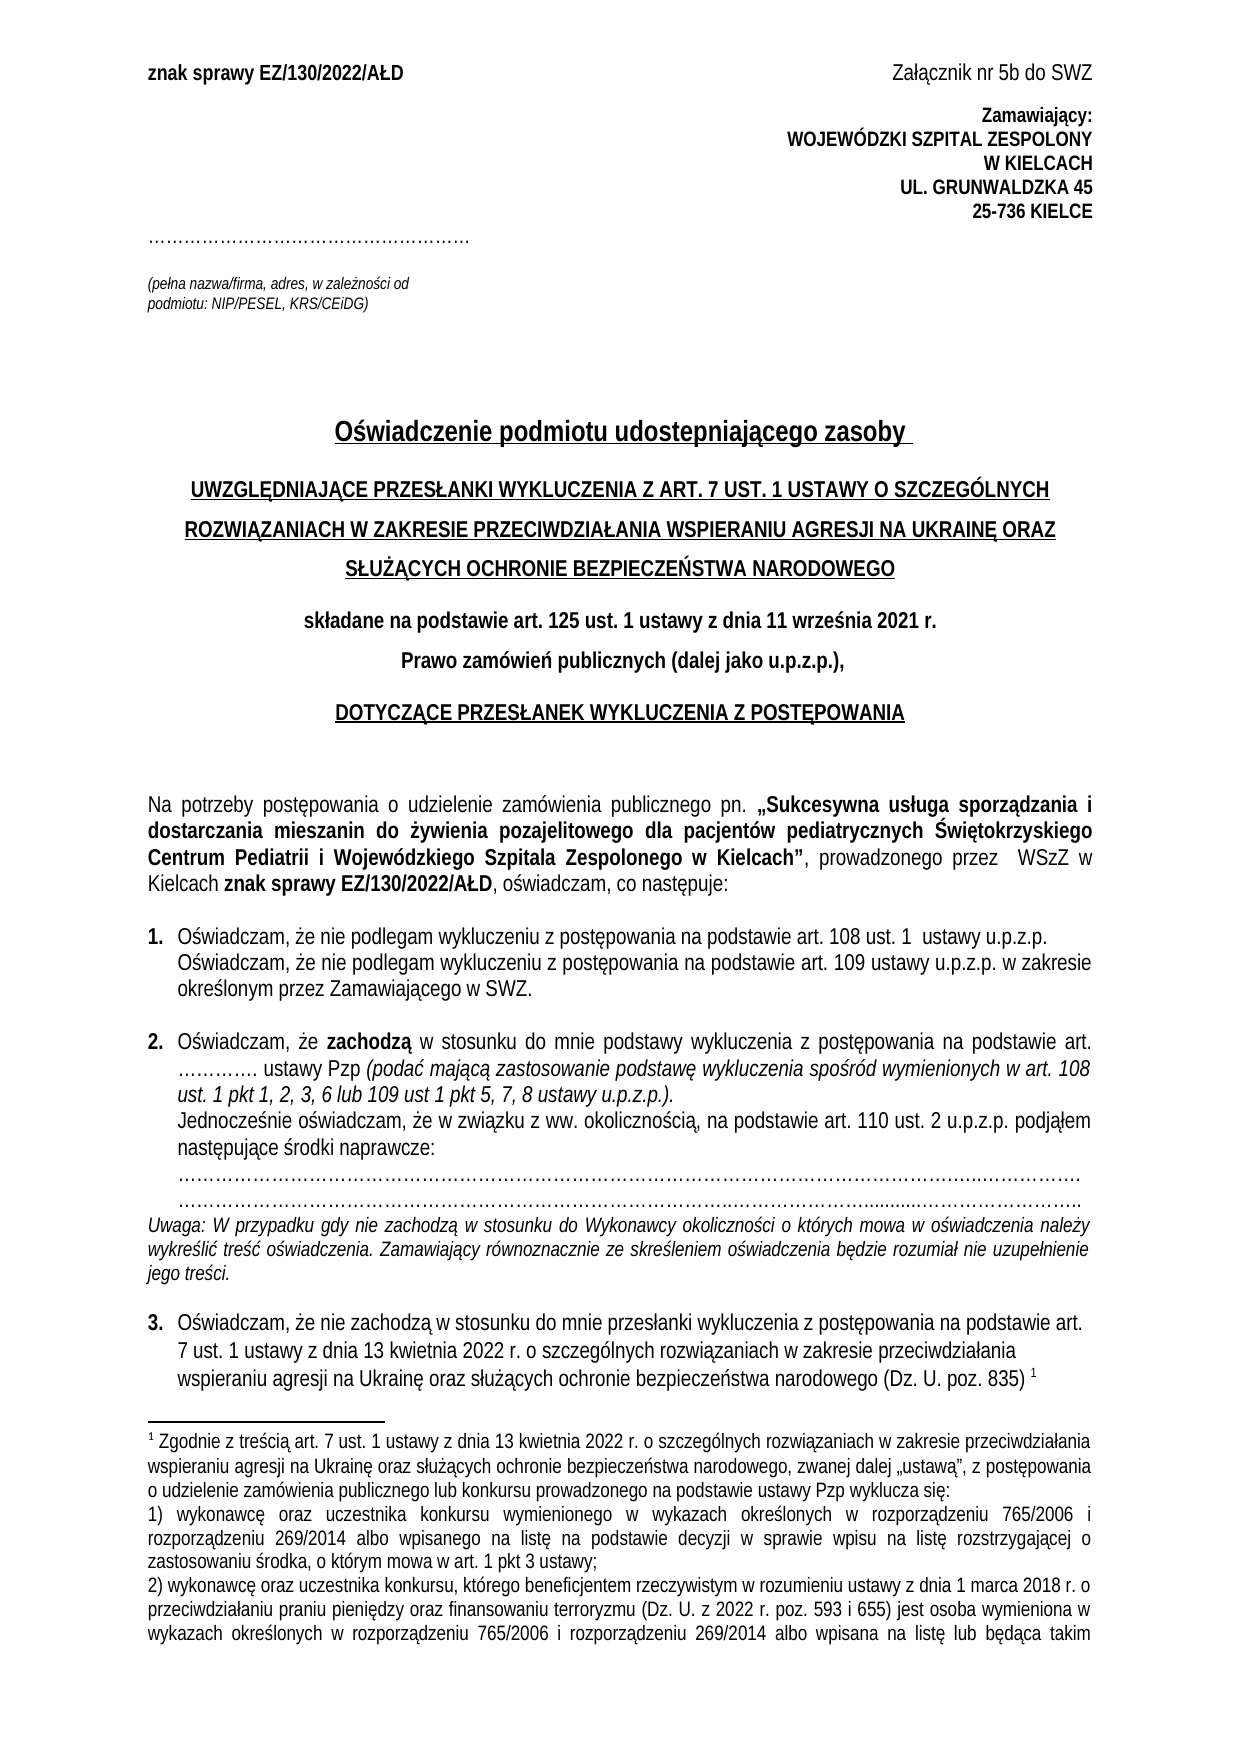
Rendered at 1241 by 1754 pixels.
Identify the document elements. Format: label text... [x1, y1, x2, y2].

list Oświadczam, że zachodzą w stosunku do mnie podstawy wykluczenia z postępowania na podstawie art. …………. ustawy Pzp (podać mającą zastosowanie podstawę wykluczenia spośród wymienionych w art. 108 ust. 1 pkt 1, 2, 3, 6 lub 109 ust 1 pkt 5, 7, 8 ustawy u.p.z.p.). [148, 1028, 1093, 1107]
text DOTYCZĄCE PRZESŁANEK WYKLUCZENIA Z POSTĘPOWANIA [148, 699, 1093, 725]
text (pełna nazwa/firma, adres, w zależności od podmiotu: NIP/PESEL, KRS/CEiDG) [148, 273, 472, 313]
text 25-736 KIELCE [768, 199, 1093, 223]
text składane na podstawie art. 125 ust. 1 ustawy z dnia 11 września 2021 r. [148, 607, 1093, 634]
text Prawo zamówień publicznych (dalej jako u.p.z.p.), [148, 647, 1093, 673]
text Uwaga: W przypadku gdy nie zachodzą w stosunku do Wykonawcy okoliczności o których mowa w oświadczenia należy wykreślić treść oświadczenia. Zamawiający równoznacznie ze skreśleniem oświadczenia będzie rozumiał nie uzupełnienie jego treści. [148, 1213, 1093, 1284]
text ……………………………………………… [148, 223, 472, 248]
text Zamawiający: [694, 103, 1093, 127]
text Na potrzeby postępowania o udzielenie zamówienia publicznego pn. „Sukcesywna usługa sporządzania i dostarczania mieszanin do żywienia pozajelitowego dla pacjentów pediatrycznych Świętokrzyskiego Centrum Pediatrii i Wojewódzkiego Szpitala Zespolonego w Kielcach”, prowadzonego przez WSzZ w Kielcach znak sprawy EZ/130/2022/AŁD, oświadczam, co następuje: [148, 791, 1093, 896]
list Oświadczam, że nie zachodzą w stosunku do mnie przesłanki wykluczenia z postępowania na podstawie art. 7 ust. 1 ustawy z dnia 13 kwietnia 2022 r. o szczególnych rozwiązaniach w zakresie przeciwdziałania wspieraniu agresji na Ukrainę oraz służących ochronie bezpieczeństwa narodowego (Dz. U. poz. 835) [148, 1308, 1093, 1392]
text W KIELCACH [148, 151, 1093, 175]
text Jednocześnie oświadczam, że w związku z ww. okolicznością, na podstawie art. 110 ust. 2 u.p.z.p. podjąłem następujące środki naprawcze: [177, 1107, 1093, 1160]
text UL. GRUNWALDZKA 45 [768, 175, 1093, 199]
text Oświadczenie podmiotu udostepniającego zasoby [148, 414, 1093, 447]
list Oświadczam, że nie podlegam wykluczeniu z postępowania na podstawie art. 109 ustawy u.p.z.p. w zakresie określonym przez Zamawiającego w SWZ. [177, 949, 1093, 1002]
text …………………………………………………………………………………………………………….…..…………….……………………………………………………………………………..…………………...........…………………….. [177, 1160, 1093, 1213]
text UWZGLĘDNIAJĄCE PRZESŁANKI WYKLUCZENIA Z ART. 7 UST. 1 USTAWY O SZCZEGÓLNYCH ROZWIĄZANIACH W ZAKRESIE PRZECIWDZIAŁANIA WSPIERANIU AGRESJI NA UKRAINĘ ORAZ SŁUŻĄCYCH OCHRONIE BEZPIECZEŃSTWA NARODOWEGO [148, 476, 1093, 582]
list Oświadczam, że nie podlegam wykluczeniu z postępowania na podstawie art. 108 ust. 1 ustawy u.p.z.p. [148, 923, 1093, 949]
text WOJEWÓDZKI SZPITAL ZESPOLONY [148, 127, 1093, 151]
